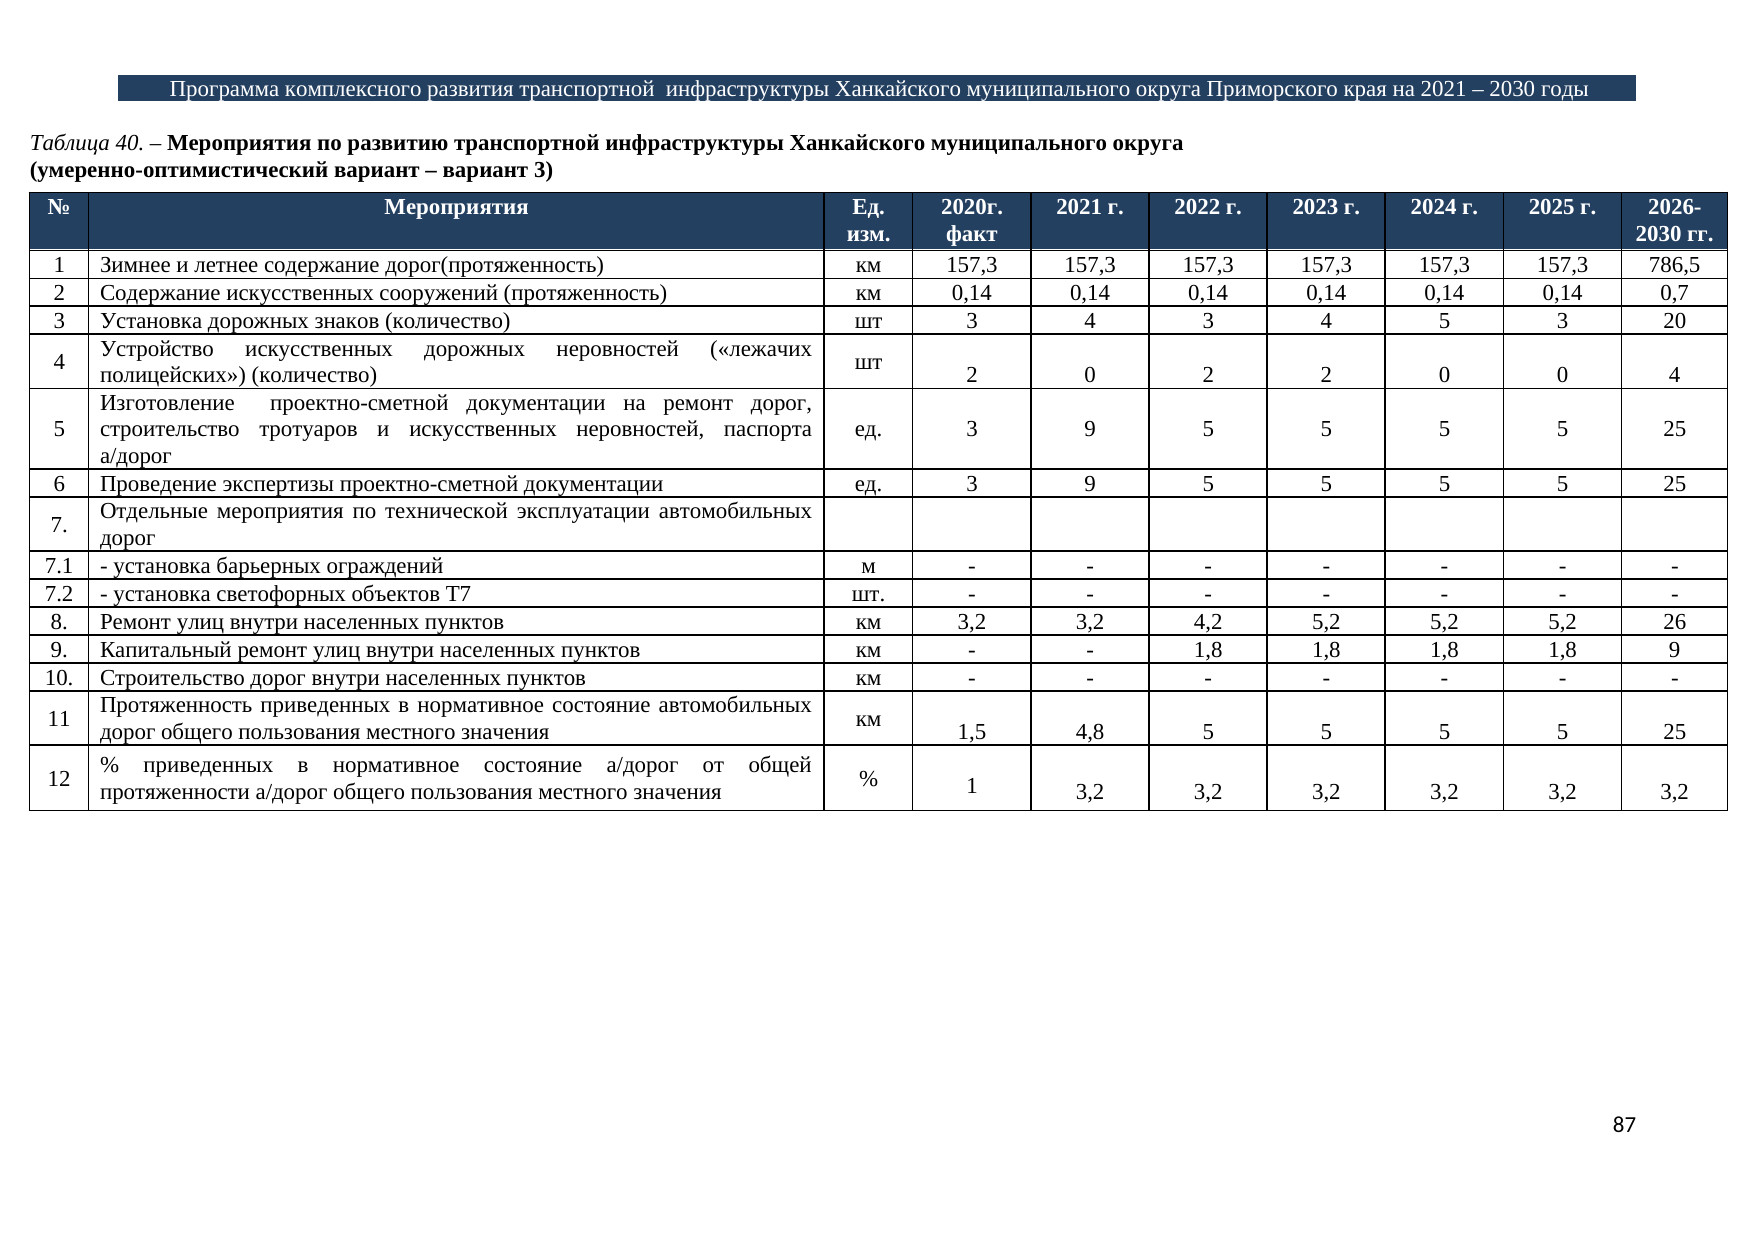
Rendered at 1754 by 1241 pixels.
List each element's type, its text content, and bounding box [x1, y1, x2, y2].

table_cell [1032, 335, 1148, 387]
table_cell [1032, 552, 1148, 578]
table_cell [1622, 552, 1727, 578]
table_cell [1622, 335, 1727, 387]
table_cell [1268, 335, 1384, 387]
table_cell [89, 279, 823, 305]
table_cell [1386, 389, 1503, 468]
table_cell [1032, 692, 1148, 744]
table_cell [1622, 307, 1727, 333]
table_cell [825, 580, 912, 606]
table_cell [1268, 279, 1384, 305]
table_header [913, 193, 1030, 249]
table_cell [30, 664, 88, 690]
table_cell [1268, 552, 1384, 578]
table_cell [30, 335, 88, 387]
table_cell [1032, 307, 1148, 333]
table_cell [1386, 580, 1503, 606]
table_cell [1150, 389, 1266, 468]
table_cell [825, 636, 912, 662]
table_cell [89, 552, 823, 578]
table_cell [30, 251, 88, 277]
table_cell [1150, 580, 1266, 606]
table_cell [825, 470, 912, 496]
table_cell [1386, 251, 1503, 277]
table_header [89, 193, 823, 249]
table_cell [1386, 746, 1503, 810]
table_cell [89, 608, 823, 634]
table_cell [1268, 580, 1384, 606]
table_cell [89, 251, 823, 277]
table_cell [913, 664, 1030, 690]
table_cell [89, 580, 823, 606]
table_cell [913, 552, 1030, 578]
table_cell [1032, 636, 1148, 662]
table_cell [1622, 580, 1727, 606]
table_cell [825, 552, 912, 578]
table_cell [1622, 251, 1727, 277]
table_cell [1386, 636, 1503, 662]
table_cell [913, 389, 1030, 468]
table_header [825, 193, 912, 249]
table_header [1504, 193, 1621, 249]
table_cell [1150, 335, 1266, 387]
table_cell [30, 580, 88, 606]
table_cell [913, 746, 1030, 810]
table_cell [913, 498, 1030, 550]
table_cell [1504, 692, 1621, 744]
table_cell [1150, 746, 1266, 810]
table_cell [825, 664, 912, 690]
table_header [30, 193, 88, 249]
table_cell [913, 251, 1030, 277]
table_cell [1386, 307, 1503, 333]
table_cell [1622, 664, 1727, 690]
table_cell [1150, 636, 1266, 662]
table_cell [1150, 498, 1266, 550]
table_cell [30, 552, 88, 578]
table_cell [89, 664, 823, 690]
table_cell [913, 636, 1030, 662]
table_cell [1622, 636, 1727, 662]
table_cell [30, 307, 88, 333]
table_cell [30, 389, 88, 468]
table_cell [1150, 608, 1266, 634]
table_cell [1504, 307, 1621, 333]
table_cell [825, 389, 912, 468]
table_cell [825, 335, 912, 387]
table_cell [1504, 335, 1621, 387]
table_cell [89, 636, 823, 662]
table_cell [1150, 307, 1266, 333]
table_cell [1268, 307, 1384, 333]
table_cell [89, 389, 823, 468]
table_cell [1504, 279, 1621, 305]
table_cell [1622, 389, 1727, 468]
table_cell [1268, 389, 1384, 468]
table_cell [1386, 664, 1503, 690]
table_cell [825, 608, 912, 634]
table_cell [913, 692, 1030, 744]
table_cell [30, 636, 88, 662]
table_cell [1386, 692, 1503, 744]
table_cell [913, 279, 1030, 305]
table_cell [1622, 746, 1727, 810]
text Таблица 40. – Мероприятия по развитию транспортной инфраструктуры Ханкайского муниципального округа [29, 129, 1636, 156]
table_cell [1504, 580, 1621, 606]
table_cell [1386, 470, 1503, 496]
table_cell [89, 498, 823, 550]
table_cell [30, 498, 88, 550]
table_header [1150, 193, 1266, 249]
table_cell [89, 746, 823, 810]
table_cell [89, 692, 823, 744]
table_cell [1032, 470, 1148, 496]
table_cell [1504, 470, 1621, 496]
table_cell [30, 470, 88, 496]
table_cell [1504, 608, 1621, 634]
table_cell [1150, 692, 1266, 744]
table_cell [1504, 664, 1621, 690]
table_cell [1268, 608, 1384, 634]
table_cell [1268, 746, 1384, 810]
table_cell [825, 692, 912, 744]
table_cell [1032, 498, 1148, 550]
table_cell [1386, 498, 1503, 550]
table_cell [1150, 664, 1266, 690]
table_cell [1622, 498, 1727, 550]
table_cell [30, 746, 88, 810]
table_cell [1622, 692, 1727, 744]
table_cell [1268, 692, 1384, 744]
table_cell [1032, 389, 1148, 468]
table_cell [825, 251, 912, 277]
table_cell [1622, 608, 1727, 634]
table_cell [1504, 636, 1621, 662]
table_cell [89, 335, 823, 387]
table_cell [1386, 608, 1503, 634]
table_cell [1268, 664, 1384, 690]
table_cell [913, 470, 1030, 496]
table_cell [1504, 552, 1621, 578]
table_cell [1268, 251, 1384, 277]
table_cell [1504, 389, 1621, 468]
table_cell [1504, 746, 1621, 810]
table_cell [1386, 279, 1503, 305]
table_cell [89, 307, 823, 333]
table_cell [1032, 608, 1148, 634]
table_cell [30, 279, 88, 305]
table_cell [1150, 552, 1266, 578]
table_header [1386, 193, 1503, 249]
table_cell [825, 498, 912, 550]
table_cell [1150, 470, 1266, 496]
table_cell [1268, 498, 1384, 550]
text (умеренно-оптимистический вариант – вариант 3) [29, 156, 1636, 182]
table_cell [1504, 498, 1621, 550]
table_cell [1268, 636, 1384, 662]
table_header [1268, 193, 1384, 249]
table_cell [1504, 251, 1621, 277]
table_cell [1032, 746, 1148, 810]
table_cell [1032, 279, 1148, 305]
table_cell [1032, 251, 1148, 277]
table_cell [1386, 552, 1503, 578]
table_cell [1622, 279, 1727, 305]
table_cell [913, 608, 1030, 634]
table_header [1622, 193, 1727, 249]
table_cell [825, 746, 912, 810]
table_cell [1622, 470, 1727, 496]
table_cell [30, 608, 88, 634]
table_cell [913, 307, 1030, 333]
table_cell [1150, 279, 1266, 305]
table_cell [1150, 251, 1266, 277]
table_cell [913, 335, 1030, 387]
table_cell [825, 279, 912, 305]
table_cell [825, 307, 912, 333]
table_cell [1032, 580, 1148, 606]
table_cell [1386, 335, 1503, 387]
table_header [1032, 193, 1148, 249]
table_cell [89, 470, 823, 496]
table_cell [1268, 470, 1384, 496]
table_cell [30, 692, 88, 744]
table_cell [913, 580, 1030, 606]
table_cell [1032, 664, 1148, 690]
